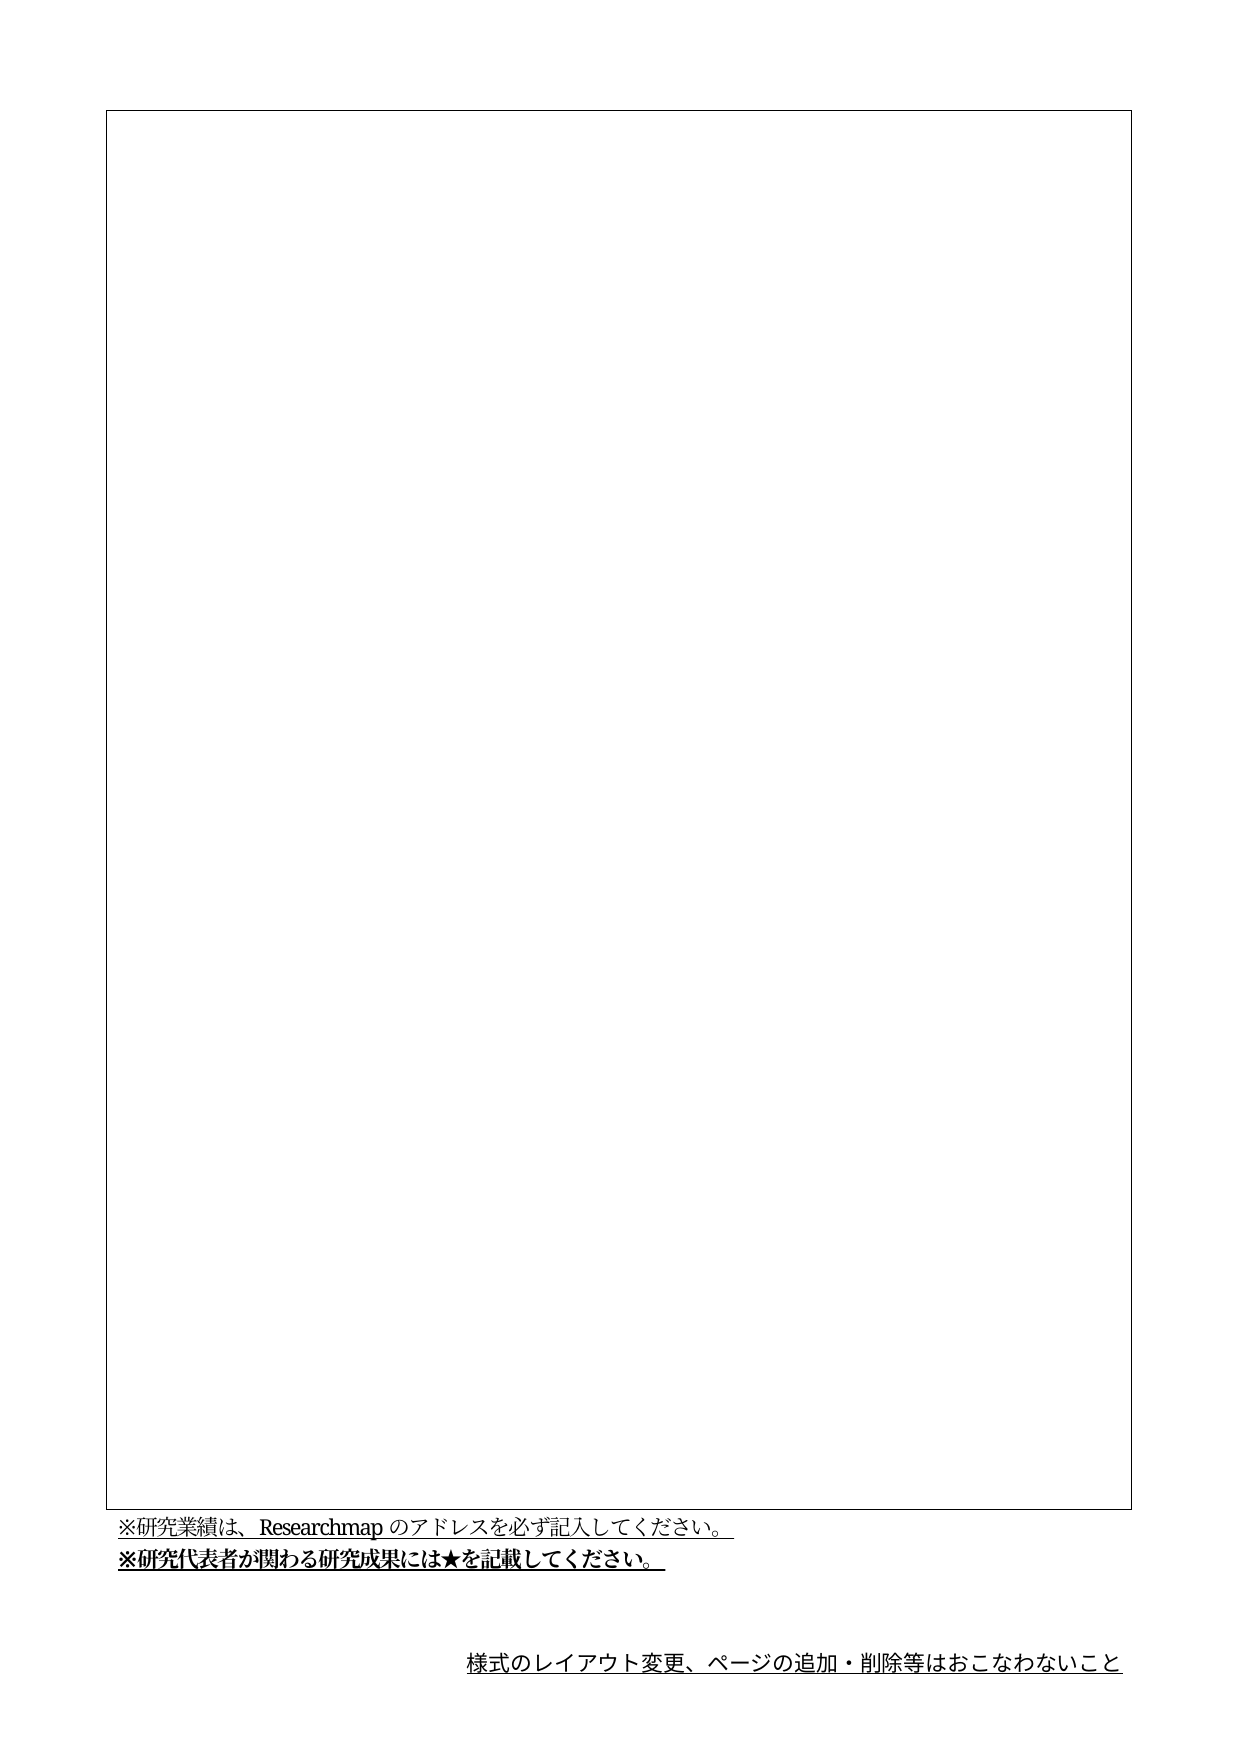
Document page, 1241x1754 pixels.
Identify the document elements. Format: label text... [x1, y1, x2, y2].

table_cell [107, 111, 1131, 1509]
text ※研究業績は、Researchmapのアドレスを必ず記入してください。 [118, 1510, 1122, 1542]
text ※研究代表者が関わる研究成果には★を記載してください。 [118, 1542, 1122, 1574]
